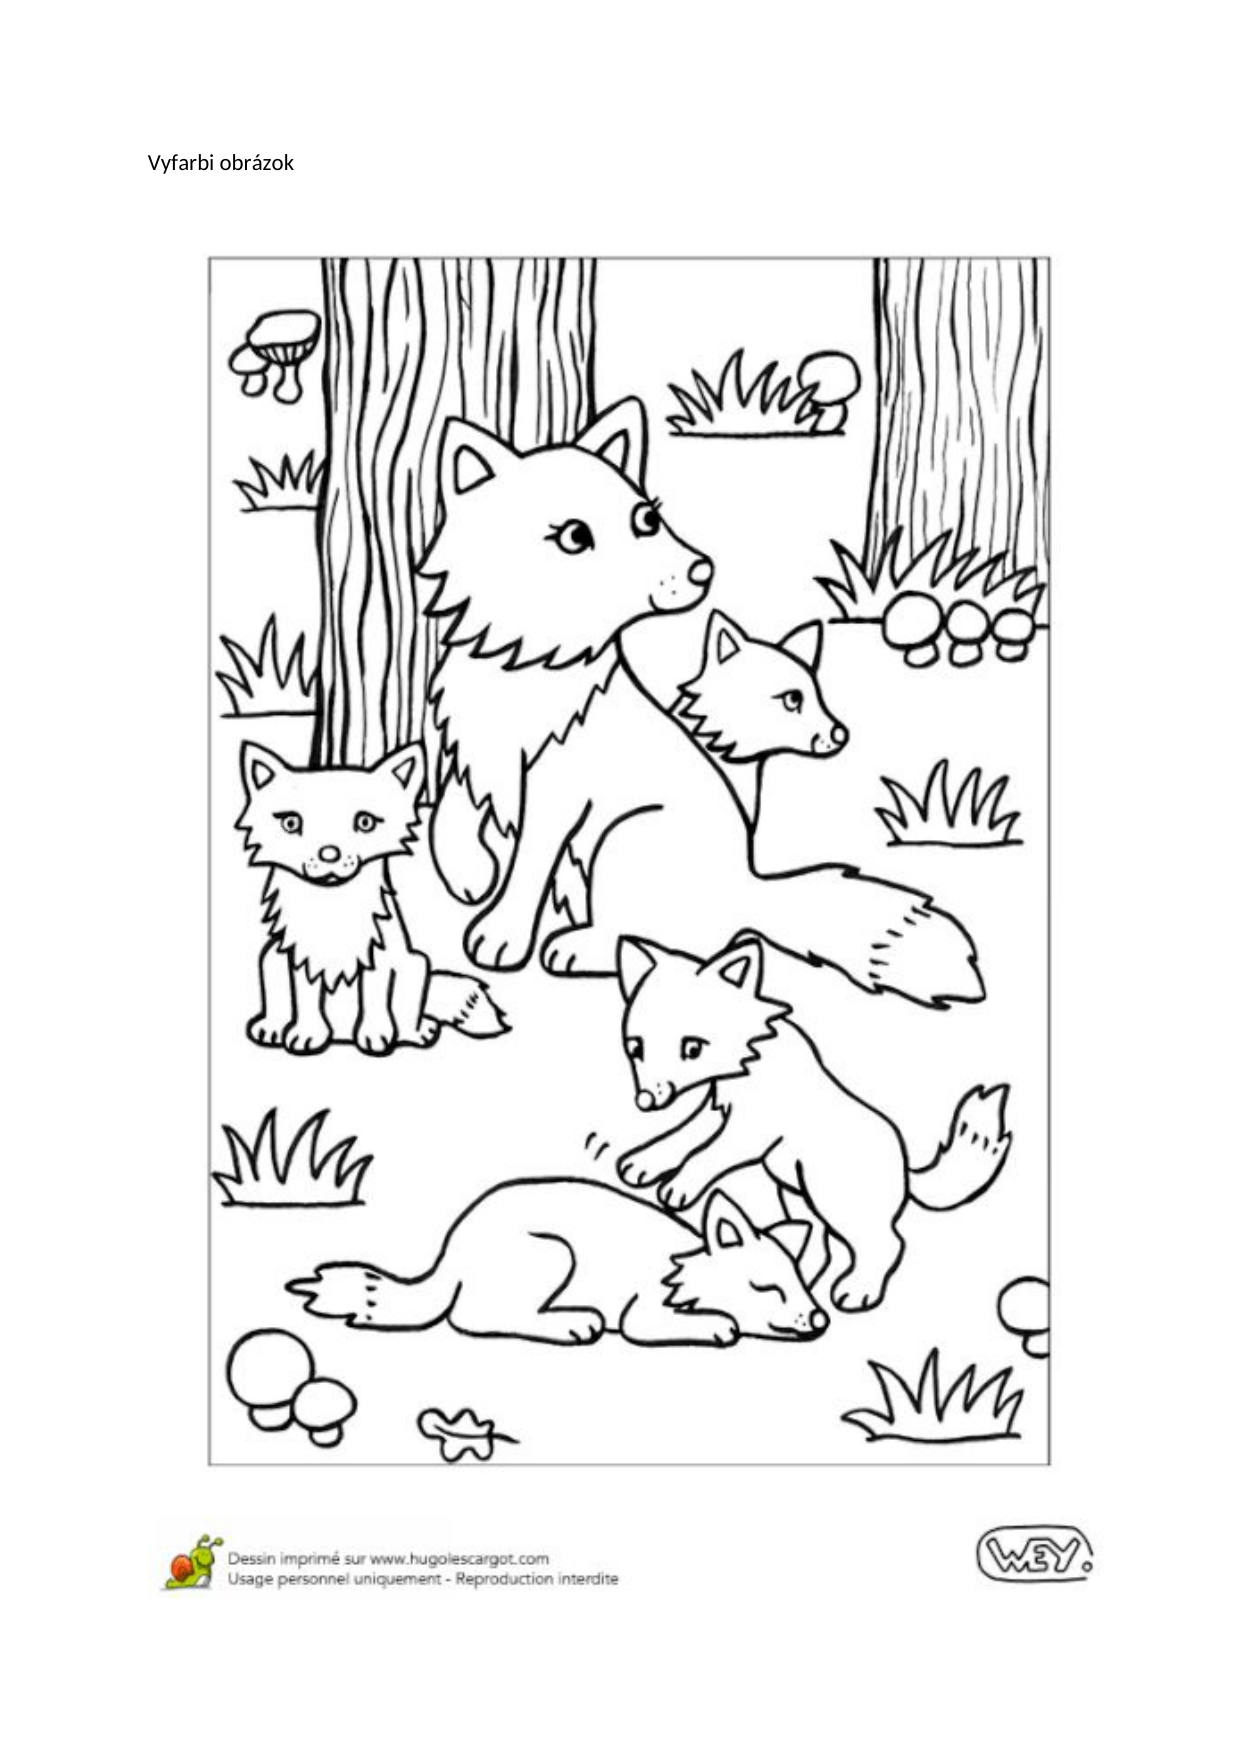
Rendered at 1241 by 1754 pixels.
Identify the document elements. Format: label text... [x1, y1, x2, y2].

picture [147, 194, 1111, 1598]
text Vyfarbi obrázok [148, 148, 1093, 176]
